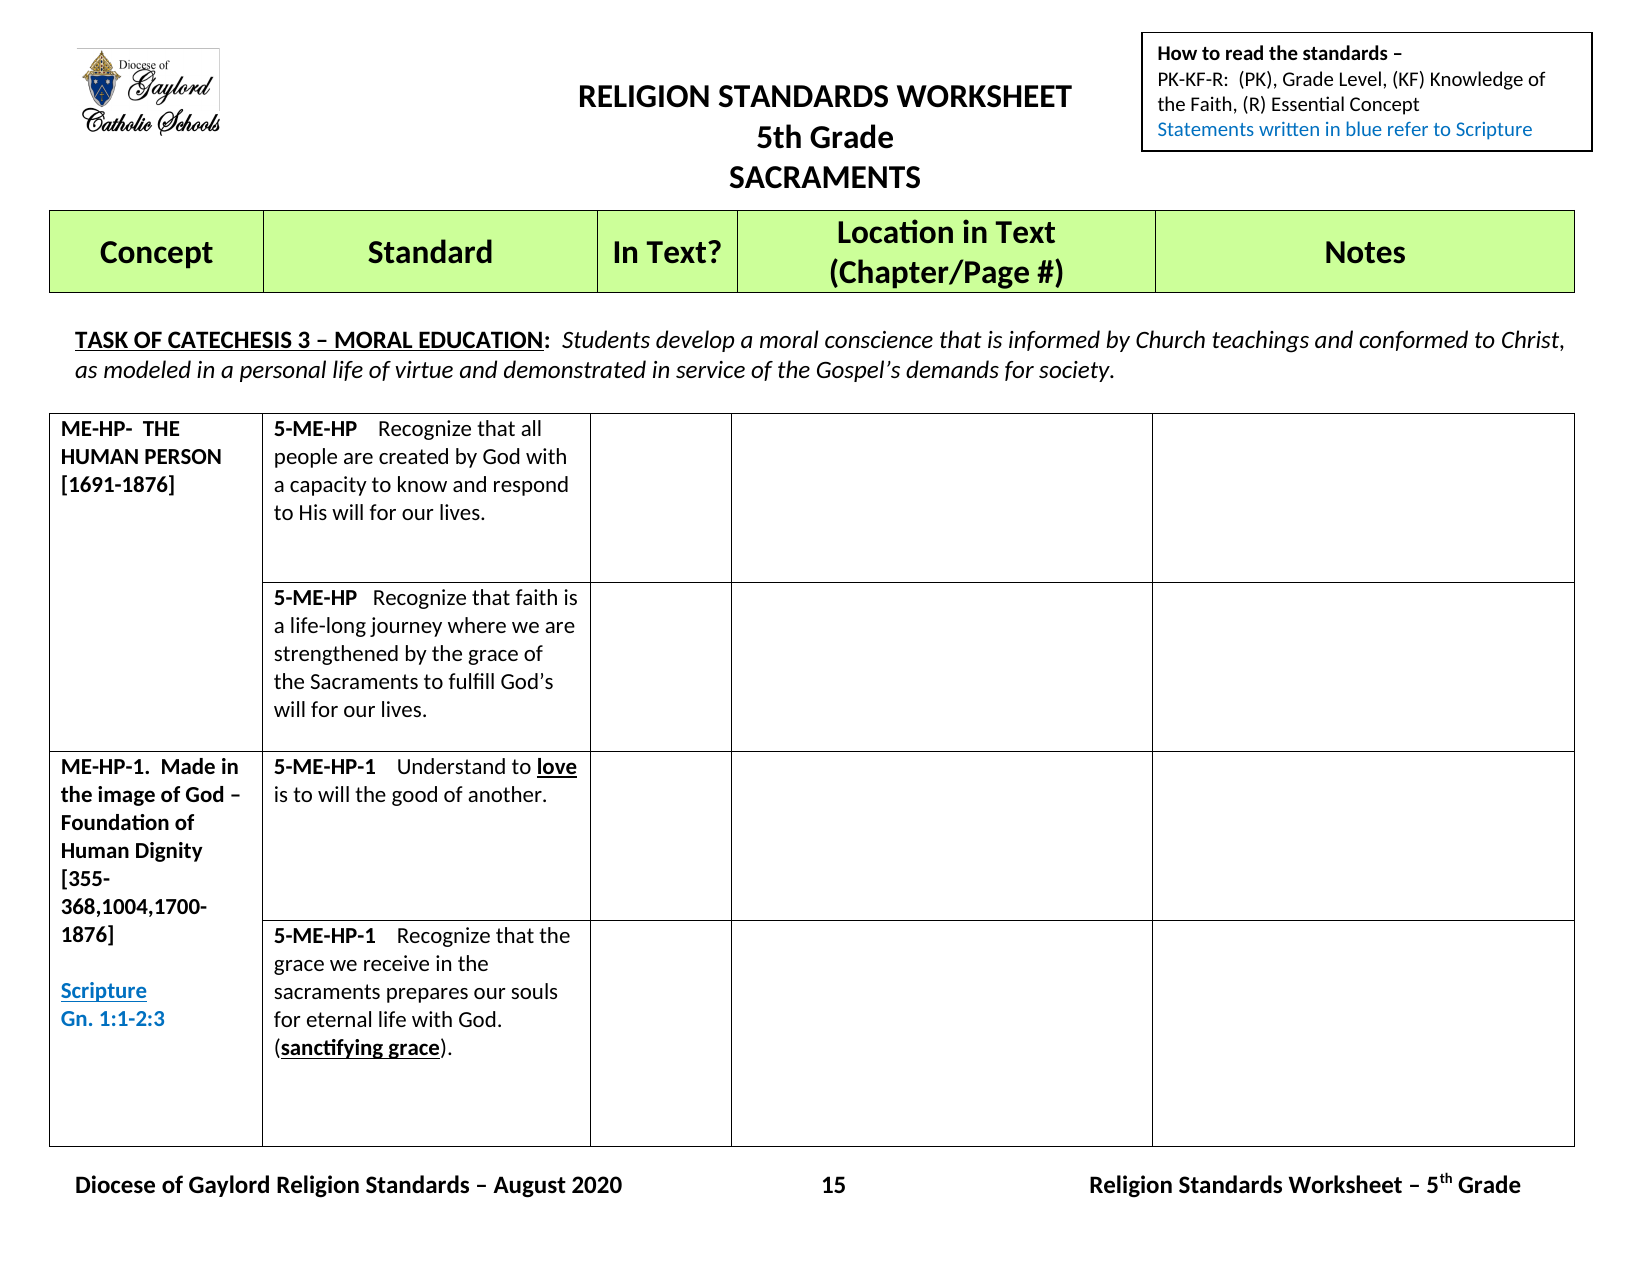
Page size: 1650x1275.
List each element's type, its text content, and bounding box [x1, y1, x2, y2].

table_cell [1153, 583, 1574, 751]
table_cell [591, 583, 731, 751]
table_header [732, 414, 1152, 582]
table_cell [591, 921, 731, 1146]
table_cell [591, 752, 731, 920]
picture [76, 46, 220, 136]
table_cell 5-ME-HP-1 Understand to love is to will the good of another. [263, 752, 590, 920]
table_cell 5-ME-HP-1 Recognize that the grace we receive in the sacraments prepares our souls for eternal life with God. (sanctifying grace). [263, 921, 590, 1146]
table_cell [1153, 921, 1574, 1146]
table_header 5-ME-HP Recognize that all people are created by God with a capacity to know and respond to His will for our lives. [263, 414, 590, 582]
table_header [1153, 414, 1574, 582]
table_cell [1153, 752, 1574, 920]
table_header ME-HP- THE HUMAN PERSON [1691-1876] [50, 414, 262, 751]
text TASK OF CATECHESIS 3 – MORAL EDUCATION: Students develop a moral conscience that is informed by Church teachings and conformed to Christ, as modeled in a personal life of virtue and demonstrated in service of the Gospel’s demands for society. [75, 324, 1575, 385]
table_cell [732, 752, 1152, 920]
table_cell ME-HP-1. Made in the image of God – Foundation of Human Dignity [355-368,1004,1700-1876] Scripture Gn. 1:1-2:3 [50, 752, 262, 1146]
table_cell 5-ME-HP Recognize that faith is a life-long journey where we are strengthened by the grace of the Sacraments to fulfill God’s will for our lives. [263, 583, 590, 751]
table_cell [732, 583, 1152, 751]
table_cell [732, 921, 1152, 1146]
table_header [591, 414, 731, 582]
